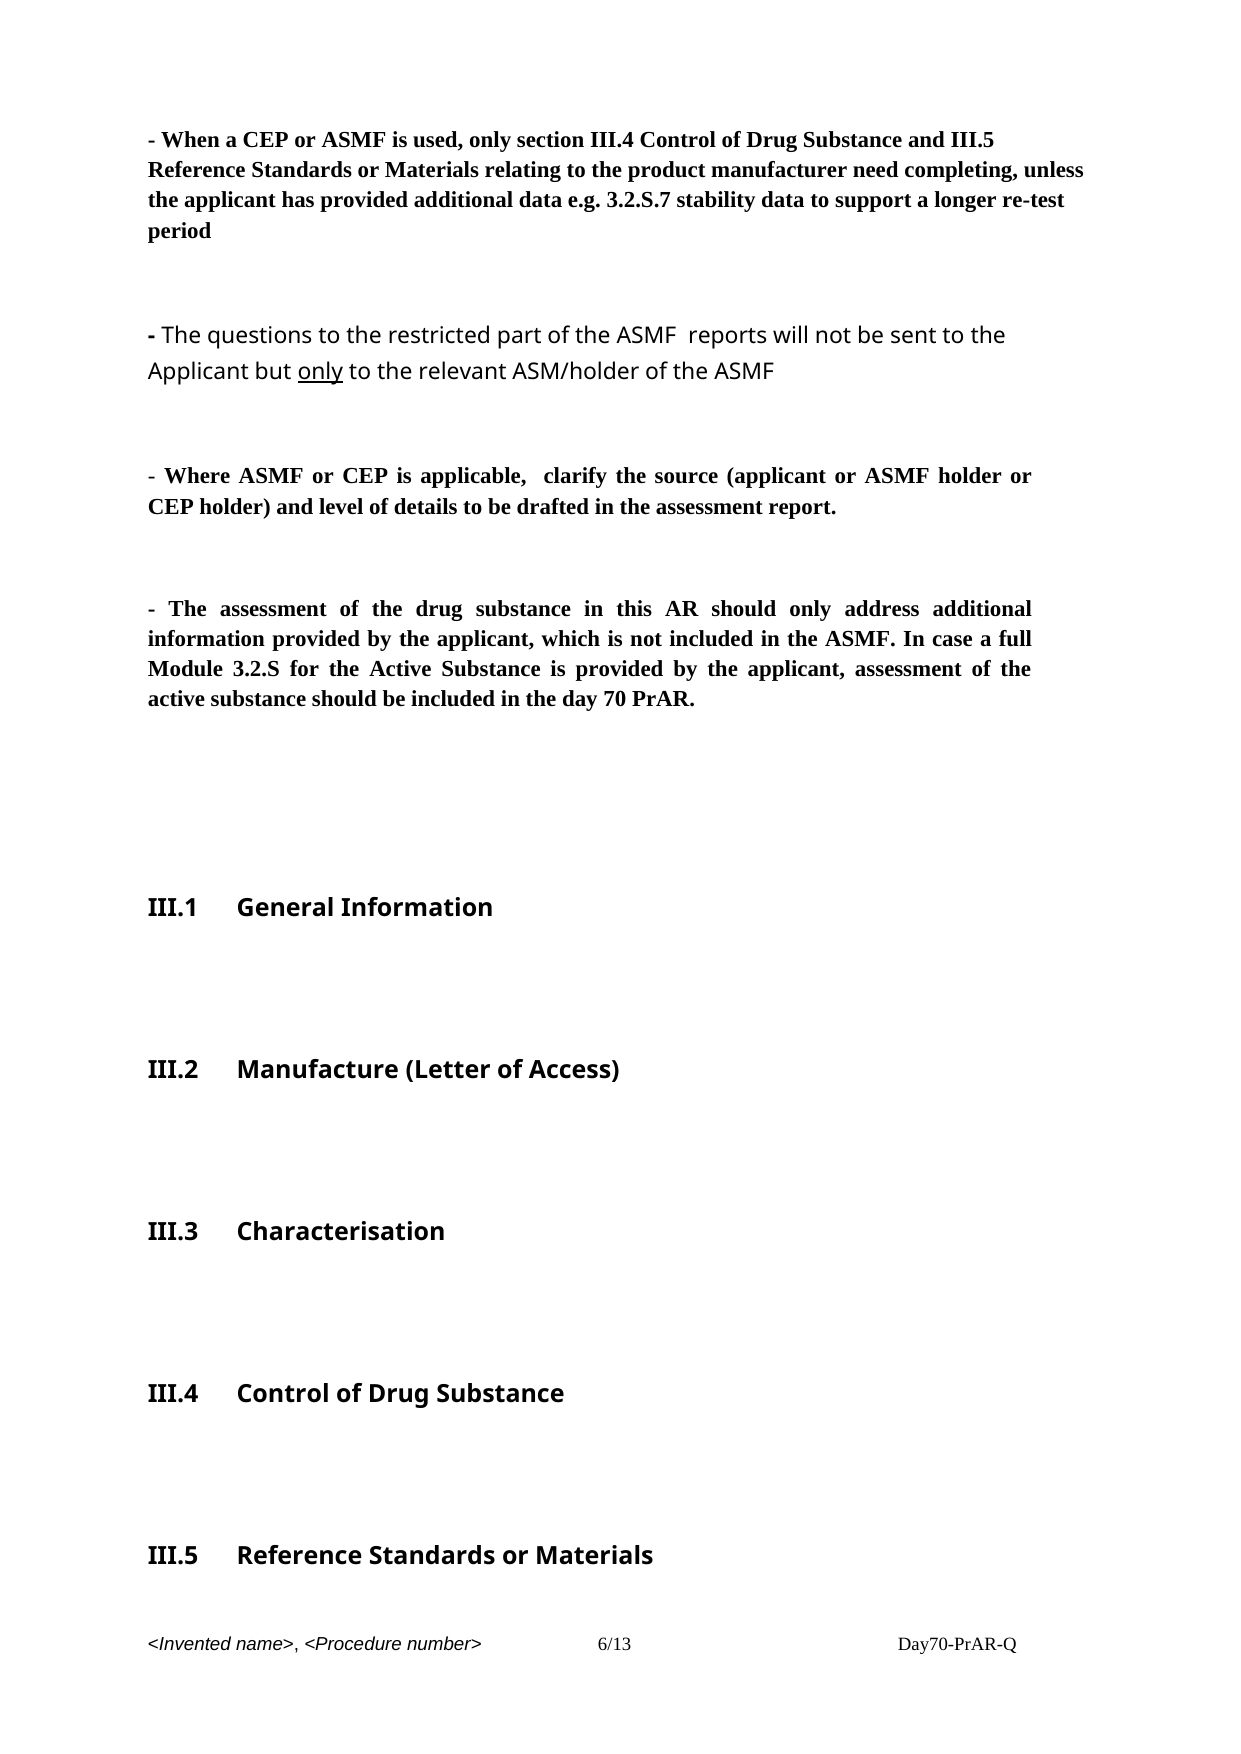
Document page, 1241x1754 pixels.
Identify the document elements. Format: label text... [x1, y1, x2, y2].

text - The questions to the restricted part of the ASMF reports will not be sent to the Applicant but only to the relevant ASM/holder of the ASMF [148, 319, 1092, 386]
subtitle Reference Standards or Materials [148, 1538, 1092, 1572]
text - When a CEP or ASMF is used, only section III4 Control of Drug Substance and III5 Reference Standards or Materials relating to the product manufacturer need completing, unless the applicant has provided additional data eg 32S7 stability data to support a longer re-test period [148, 126, 1092, 243]
subtitle General Information [148, 889, 1092, 924]
subtitle Control of Drug Substance [148, 1376, 1092, 1410]
subtitle Characterisation [148, 1214, 1092, 1248]
text - The assessment of the drug substance in this AR should only address additional information provided by the applicant, which is not included in the ASMF. In case a full Module 3.2.S for the Active Substance is provided by the applicant, assessment of the active substance should be included in the day 70 PrAR. [148, 595, 1033, 712]
text - Where ASMF or CEP is applicable, clarify the source (applicant or ASMF holder or CEP holder) and level of details to be drafted in the assessment report [148, 462, 1033, 519]
subtitle Manufacture (Letter of Access) [148, 1052, 1092, 1086]
